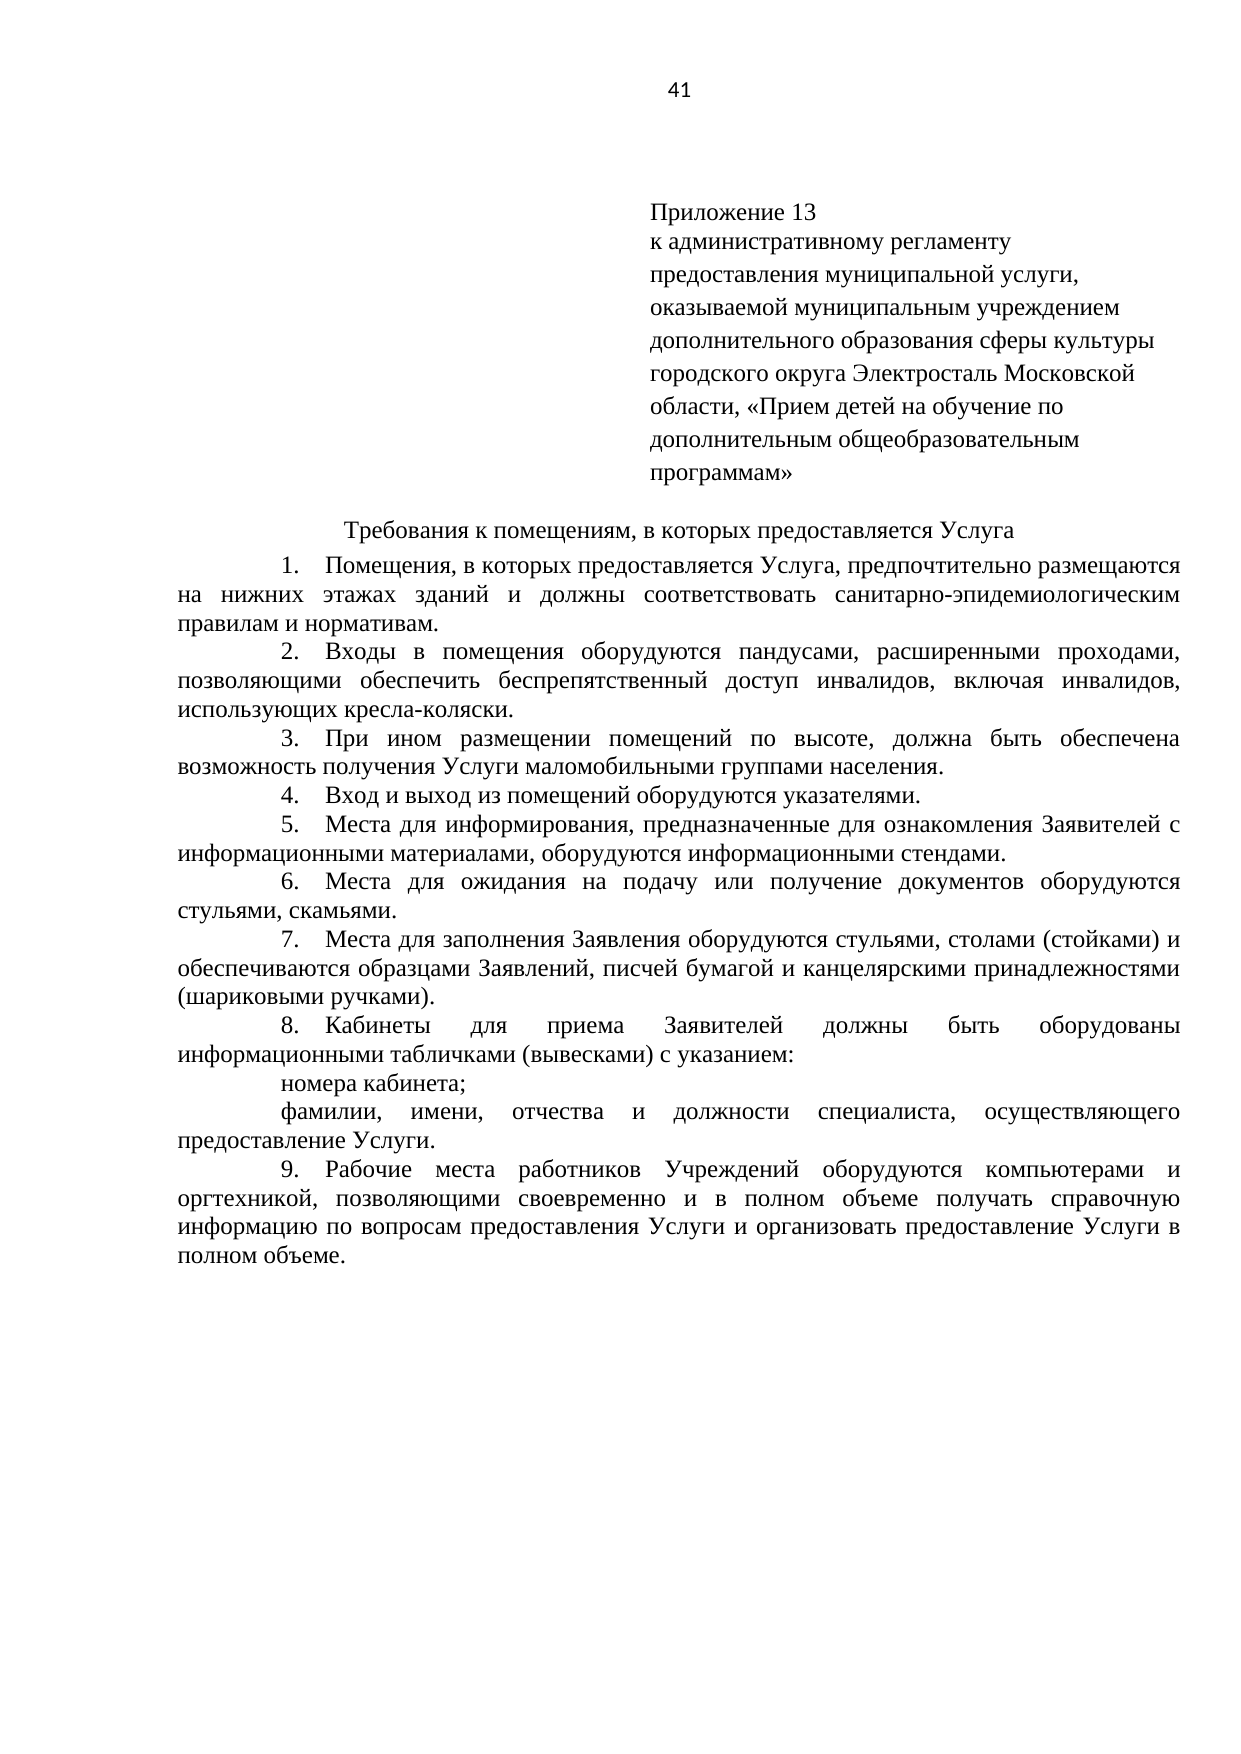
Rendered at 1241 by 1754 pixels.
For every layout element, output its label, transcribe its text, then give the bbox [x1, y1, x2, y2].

list Места для информирования, предназначенные для ознакомления Заявителей с информационными материалами, оборудуются информационными стендами. [177, 809, 1181, 866]
list Вход и выход из помещений оборудуются указателями. [177, 780, 1181, 809]
list Помещения, в которых предоставляется Услуга, предпочтительно размещаются на нижних этажах зданий и должны соответствовать санитарно-эпидемиологическим правилам и нормативам. [177, 550, 1181, 636]
text Приложение 13 [620, 197, 1181, 226]
list При ином размещении помещений по высоте, должна быть обеспечена возможность получения Услуги маломобильными группами населения. [177, 723, 1181, 780]
text номера кабинета; [281, 1068, 1181, 1096]
subtitle Требования к помещениям, в которых предоставляется Услуга [177, 515, 1181, 544]
text к административному регламенту предоставления муниципальной услуги, оказываемой муниципальным учреждением дополнительного образования сферы культуры городского округа Электросталь Московской области, «Прием детей на обучение по дополнительным общеобразовательным программам» [650, 226, 1181, 486]
list Входы в помещения оборудуются пандусами, расширенными проходами, позволяющими обеспечить беспрепятственный доступ инвалидов, включая инвалидов, использующих кресла-коляски. [177, 636, 1181, 723]
list Кабинеты для приема Заявителей должны быть оборудованы информационными табличками (вывесками) с указанием: [177, 1010, 1181, 1068]
list Рабочие места работников Учреждений оборудуются компьютерами и оргтехникой, позволяющими своевременно и в полном объеме получать справочную информацию по вопросам предоставления Услуги и организовать предоставление Услуги в полном объеме. [177, 1154, 1181, 1269]
text фамилии, имени, отчества и должности специалиста, осуществляющего предоставление Услуги. [177, 1096, 1181, 1154]
list Места для заполнения Заявления оборудуются стульями, столами (стойками) и обеспечиваются образцами Заявлений, писчей бумагой и канцелярскими принадлежностями (шариковыми ручками). [177, 924, 1181, 1010]
list Места для ожидания на подачу или получение документов оборудуются стульями, скамьями. [177, 866, 1181, 924]
